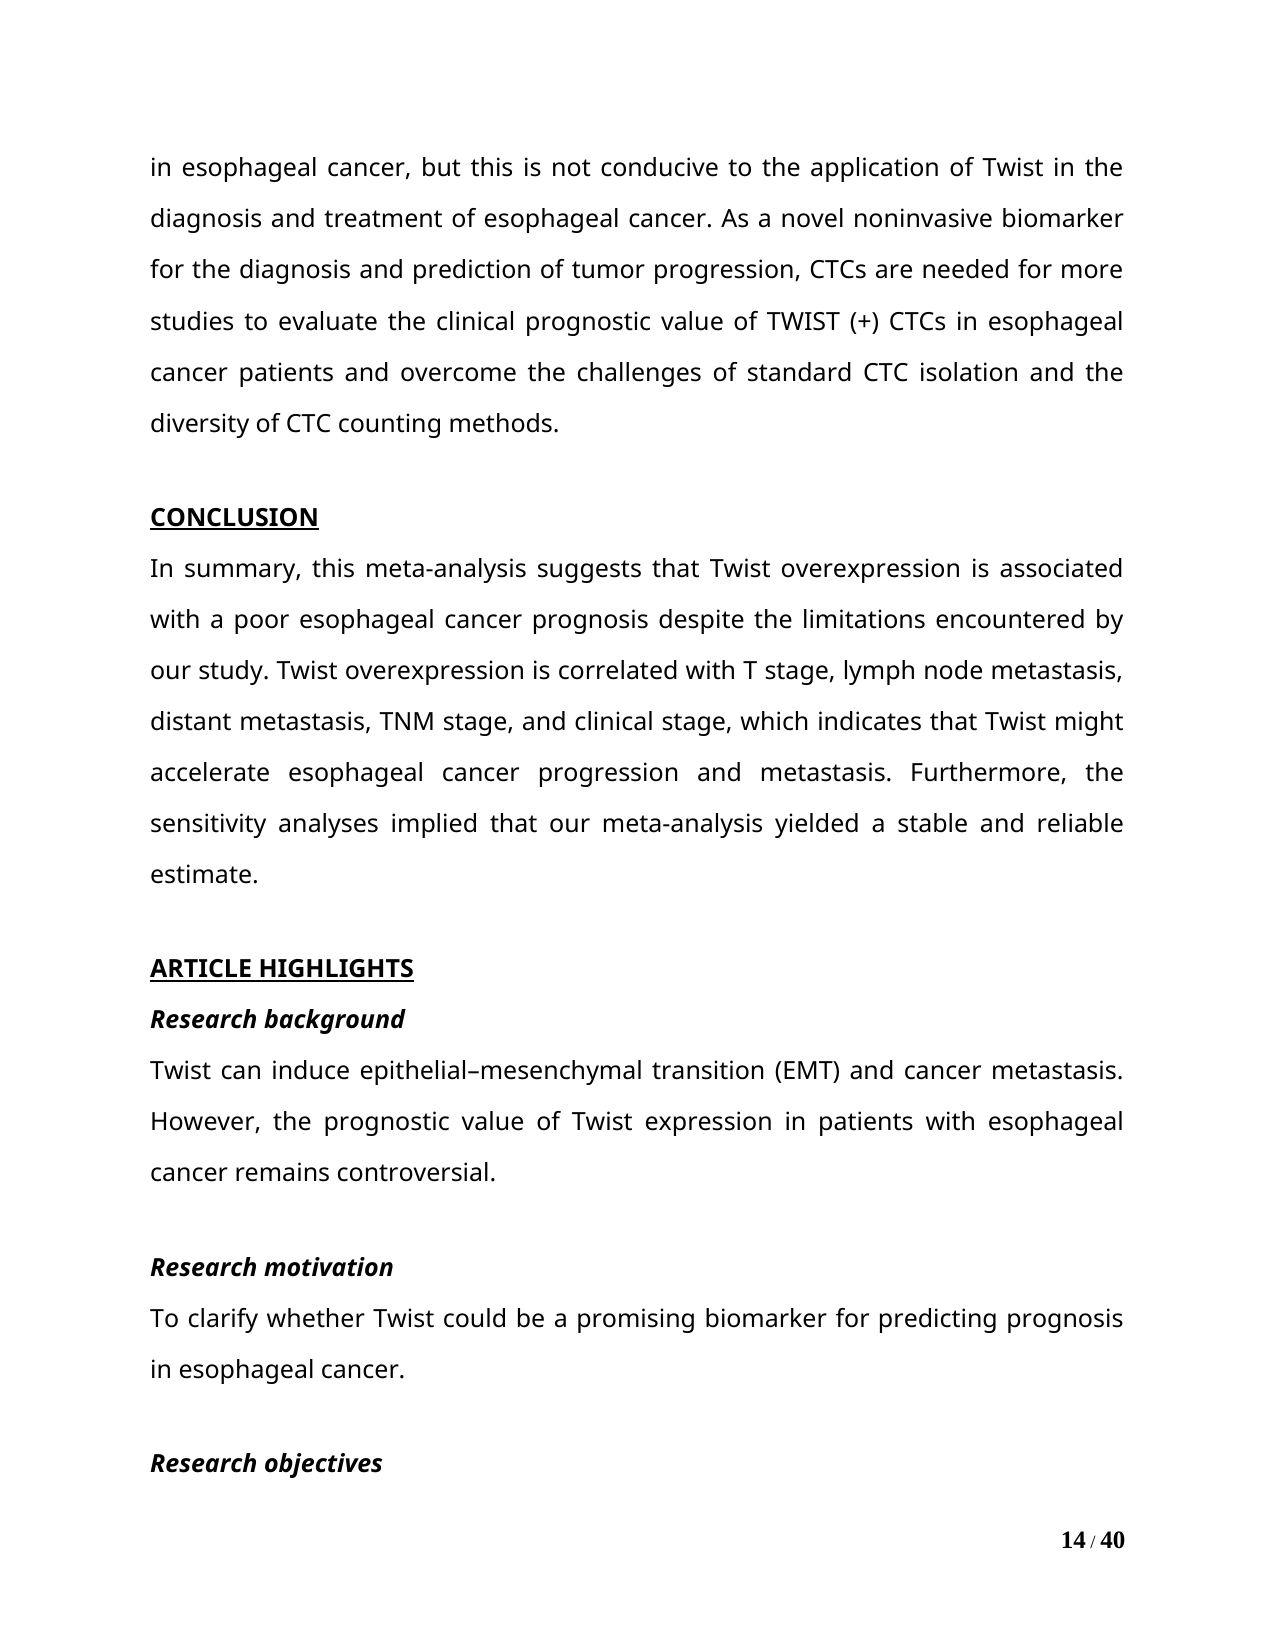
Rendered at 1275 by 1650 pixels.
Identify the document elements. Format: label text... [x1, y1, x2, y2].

text CONCLUSION [150, 499, 1125, 533]
text Twist can induce epithelial–mesenchymal transition (EMT) and cancer metastasis. However, the prognostic value of Twist expression in patients with esophageal cancer remains controversial. [150, 1053, 1125, 1189]
text Research background [150, 1002, 1125, 1036]
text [150, 150, 1125, 439]
text Research motivation [150, 1249, 1125, 1283]
text ARTICLE HIGHLIGHTS [150, 951, 1125, 985]
text In summary, this meta-analysis suggests that Twist overexpression is associated with a poor esophageal cancer prognosis despite the limitations encountered by our study. Twist overexpression is correlated with T stage, lymph node metastasis, distant metastasis, TNM stage, and clinical stage, which indicates that Twist might accelerate esophageal cancer progression and metastasis. Furthermore, the sensitivity analyses implied that our meta-analysis yielded a stable and reliable estimate. [150, 550, 1125, 891]
text Research objectives [150, 1445, 1125, 1479]
text To clarify whether Twist could be a promising biomarker for predicting prognosis in esophageal cancer. [150, 1300, 1125, 1385]
